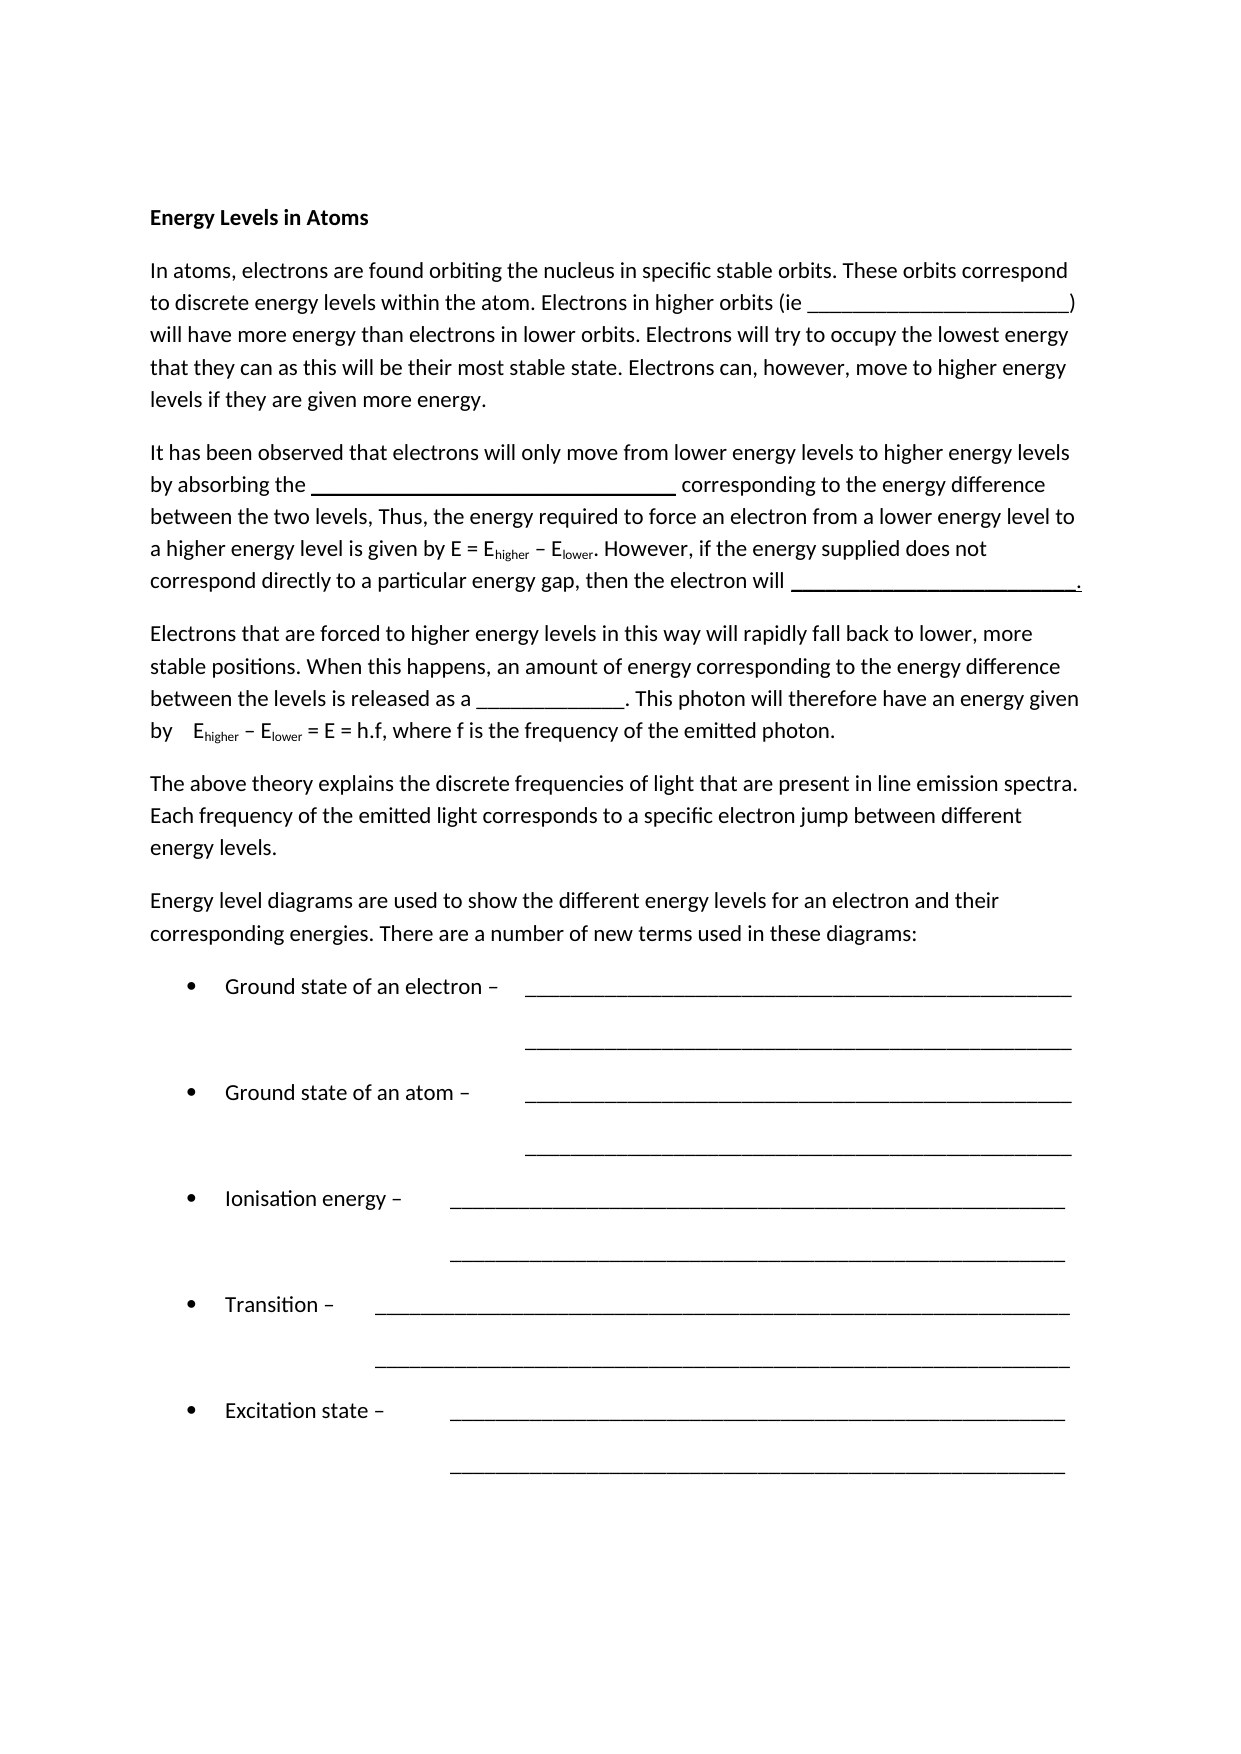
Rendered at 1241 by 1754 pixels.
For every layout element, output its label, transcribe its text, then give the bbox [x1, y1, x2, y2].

text In atoms, electrons are found orbiting the nucleus in specific stable orbits. These orbits correspond to discrete energy levels within the atom. Electrons in higher orbits (ie _______________________) will have more energy than electrons in lower orbits. Electrons will try to occupy the lowest energy that they can as this will be their most stable state. Electrons can, however, move to higher energy levels if they are given more energy. [150, 256, 1090, 413]
list Transition – _____________________________________________________________ [187, 1290, 1090, 1318]
text ______________________________________________________ [450, 1449, 1090, 1477]
text Energy Levels in Atoms [150, 203, 1090, 231]
list Ionisation energy – ______________________________________________________ [187, 1184, 1090, 1212]
list Ground state of an electron – ________________________________________________ [187, 972, 1090, 1000]
text ______________________________________________________ [450, 1237, 1090, 1265]
text The above theory explains the discrete frequencies of light that are present in line emission spectra. Each frequency of the emitted light corresponds to a specific electron jump between different energy levels. [150, 769, 1090, 862]
text _____________________________________________________________ [375, 1343, 1090, 1371]
text Energy level diagrams are used to show the different energy levels for an electron and their corresponding energies. There are a number of new terms used in these diagrams: [150, 887, 1090, 947]
text Electrons that are forced to higher energy levels in this way will rapidly fall back to lower, more stable positions. When this happens, an amount of energy corresponding to the energy difference between the levels is released as a _____________. This photon will therefore have an energy given by Ehigher – Elower = E = h.f, where f is the frequency of the emitted photon. [150, 619, 1090, 744]
list Ground state of an atom – ________________________________________________ [187, 1078, 1090, 1106]
text ________________________________________________ [525, 1025, 1090, 1053]
text ________________________________________________ [525, 1131, 1090, 1159]
text It has been observed that electrons will only move from lower energy levels to higher energy levels by absorbing the ________________________________ corresponding to the energy difference between the two levels, Thus, the energy required to force an electron from a lower energy level to a higher energy level is given by E = Ehigher – Elower. However, if the energy supplied does not correspond directly to a particular energy gap, then the electron will _________________________. [150, 438, 1090, 594]
list Excitation state – ______________________________________________________ [187, 1396, 1090, 1424]
